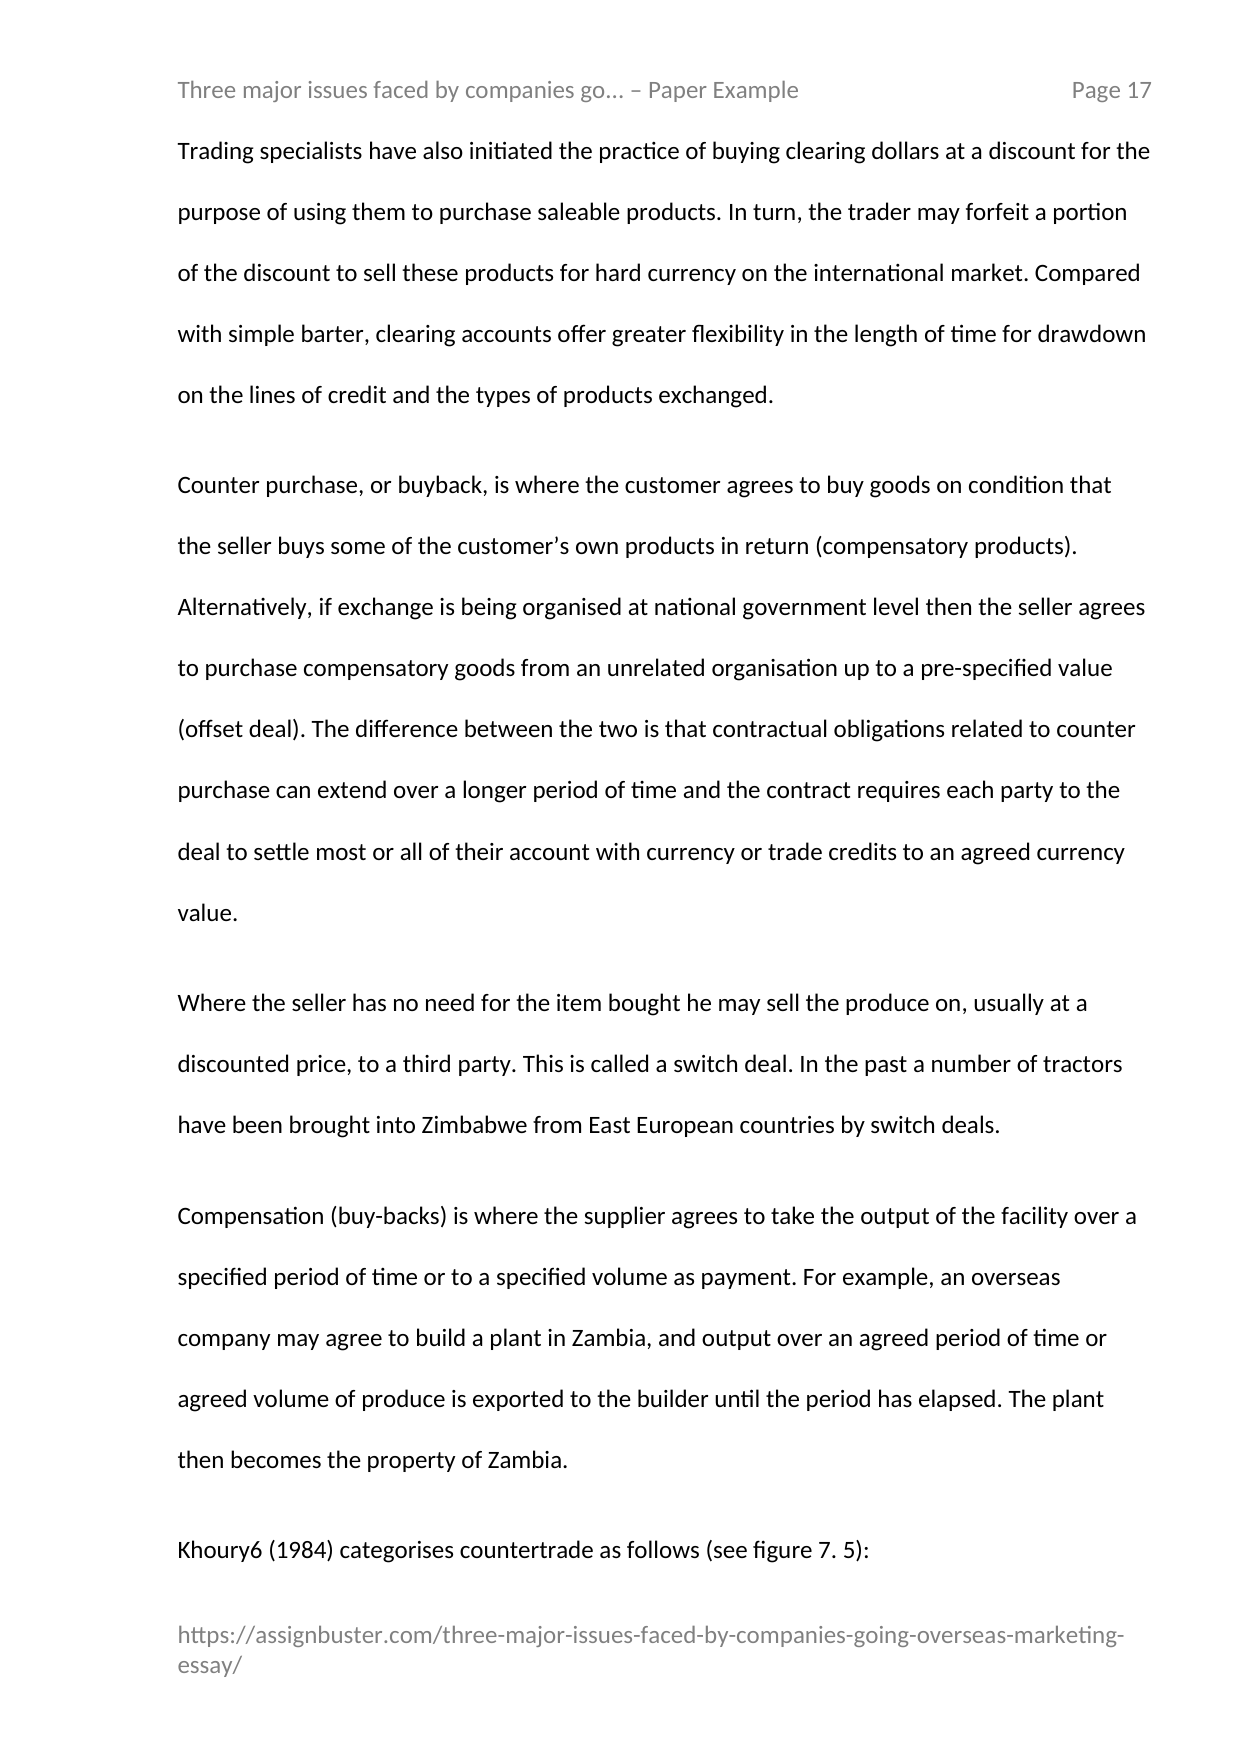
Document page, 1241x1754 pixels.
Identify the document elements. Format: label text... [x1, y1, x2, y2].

text Trading specialists have also initiated the practice of buying clearing dollars at a discount for the purpose of using them to purchase saleable products. In turn, the trader may forfeit a portion of the discount to sell these products for hard currency on the international market. Compared with simple barter, clearing accounts offer greater flexibility in the length of time for drawdown on the lines of credit and the types of products exchanged. [177, 135, 1152, 409]
text Counter purchase, or buyback, is where the customer agrees to buy goods on condition that the seller buys some of the customer’s own products in return (compensatory products). Alternatively, if exchange is being organised at national government level then the seller agrees to purchase compensatory goods from an unrelated organisation up to a pre-specified value (offset deal). The difference between the two is that contractual obligations related to counter purchase can extend over a longer period of time and the contract requires each party to the deal to settle most or all of their account with currency or trade credits to an agreed currency value. [177, 469, 1152, 927]
text Compensation (buy-backs) is where the supplier agrees to take the output of the facility over a specified period of time or to a specified volume as payment. For example, an overseas company may agree to build a plant in Zambia, and output over an agreed period of time or agreed volume of produce is exported to the builder until the period has elapsed. The plant then becomes the property of Zambia. [177, 1200, 1152, 1474]
text Where the seller has no need for the item bought he may sell the produce on, usually at a discounted price, to a third party. This is called a switch deal. In the past a number of tractors have been brought into Zimbabwe from East European countries by switch deals. [177, 987, 1152, 1140]
text Khoury6 (1984) categorises countertrade as follows (see figure 7. 5): [177, 1534, 1152, 1565]
